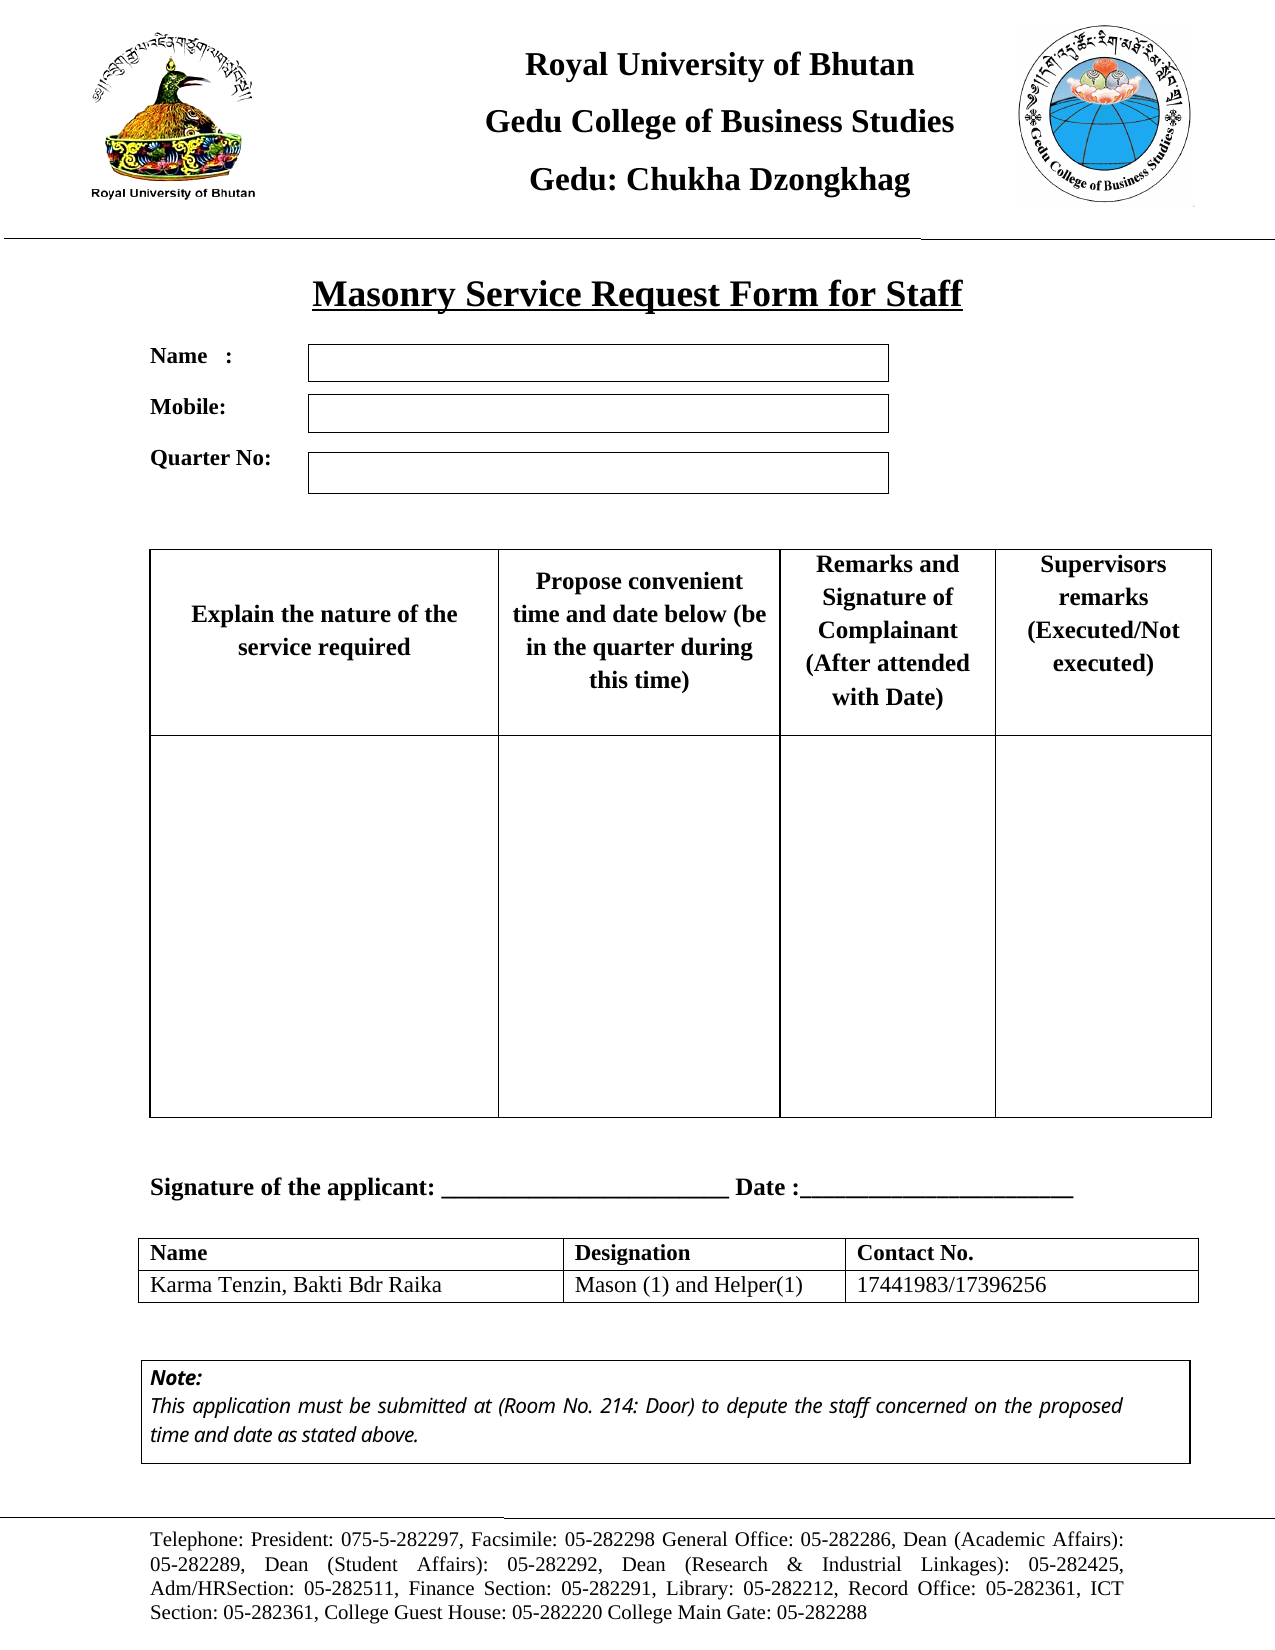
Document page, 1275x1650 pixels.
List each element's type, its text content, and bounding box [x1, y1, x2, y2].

table_cell Karma Tenzin, Bakti Bdr Raika [139, 1271, 563, 1302]
table_cell [781, 736, 995, 1117]
table_header Explain the nature of the service required [151, 550, 498, 735]
table_cell [151, 736, 498, 1117]
text Note: [142, 1361, 1189, 1388]
table_header Remarks and Signature of Complainant (After attended with Date) [781, 550, 995, 735]
picture [1014, 25, 1195, 207]
text This application must be submitted at (Room No. 214: Door) to depute the staff concerned on the proposed time and date as stated above. [142, 1388, 1189, 1463]
table_cell [499, 736, 779, 1117]
text Mobile: [150, 393, 1125, 420]
table_header Supervisors remarks (Executed/Not executed) [996, 550, 1211, 735]
text Quarter No: [150, 444, 1125, 471]
table_header Propose convenient time and date below (be in the quarter during this time) [499, 550, 779, 735]
table_cell 17441983/17396256 [846, 1271, 1198, 1302]
table_header Contact No. [846, 1239, 1198, 1270]
table_header Name [139, 1239, 563, 1270]
table_cell [996, 736, 1211, 1117]
text Signature of the applicant: _______________________ Date :________________________ [150, 1172, 1125, 1201]
text Name : . [150, 342, 1125, 369]
table_header Designation [564, 1239, 845, 1270]
table_cell Mason (1) and Helper(1) [564, 1271, 845, 1302]
text Masonry Service Request Form for Staff [150, 272, 1125, 315]
